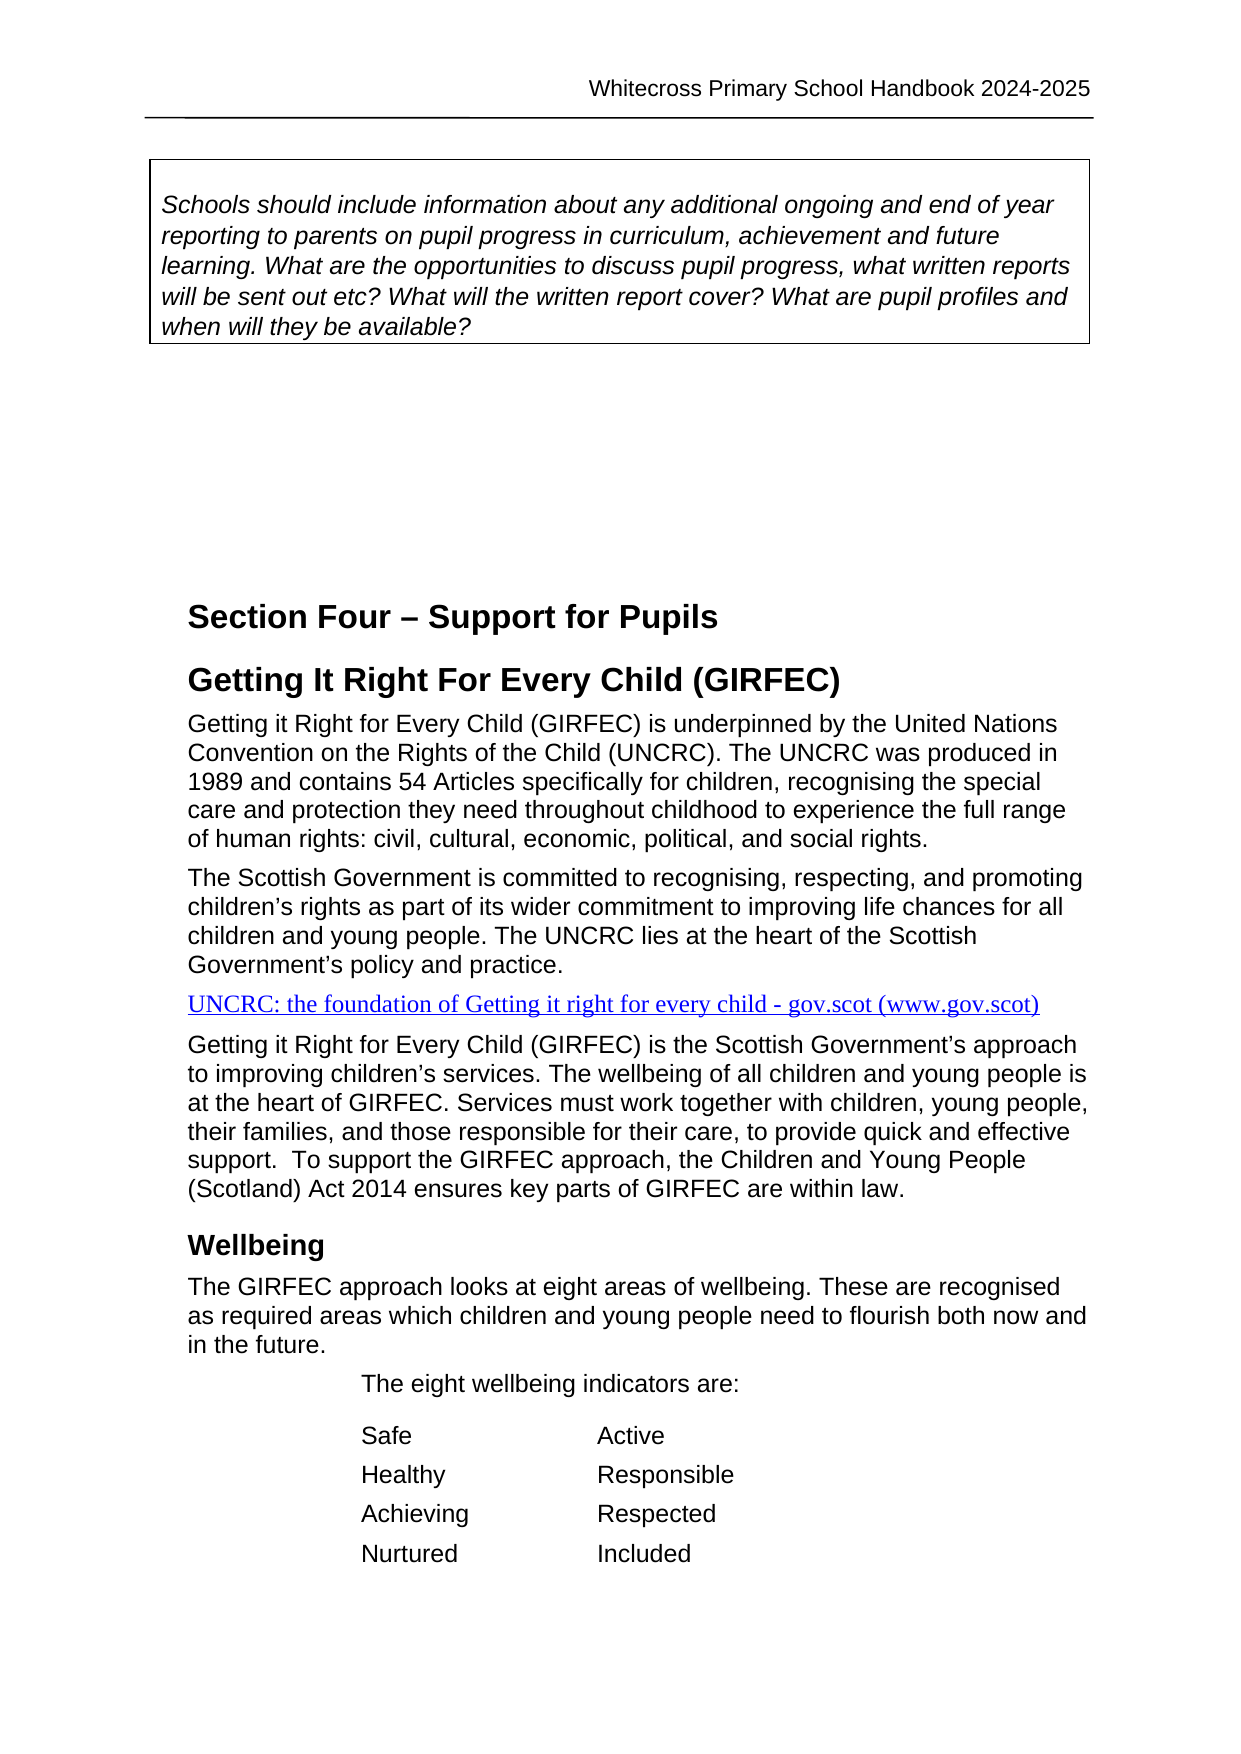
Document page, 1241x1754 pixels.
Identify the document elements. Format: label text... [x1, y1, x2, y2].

table_cell Achieving [312, 1489, 548, 1528]
text The GIRFEC approach looks at eight areas of wellbeing. These are recognised as required areas which children and young people need to flourish both now and in the future. [187, 1272, 1090, 1359]
text Wellbeing [187, 1228, 1090, 1262]
table_cell Responsible [548, 1450, 814, 1489]
table_cell Healthy [312, 1450, 548, 1489]
table_cell Active [548, 1411, 814, 1450]
table_cell Safe [312, 1411, 548, 1450]
table_header The eight wellbeing indicators are: [312, 1369, 814, 1411]
text Getting it Right for Every Child (GIRFEC) is underpinned by the United Nations Convention on the Rights of the Child (UNCRC). The UNCRC was produced in 1989 and contains 54 Articles specifically for children, recognising the special care and protection they need throughout childhood to experience the full range of human rights: civil, cultural, economic, political, and social rights. [187, 709, 1090, 853]
subtitle Section Four – Support for Pupils [187, 597, 1090, 635]
text The Scottish Government is committed to recognising, respecting, and promoting children’s rights as part of its wider commitment to improving life chances for all children and young people. The UNCRC lies at the heart of the Scottish Government’s policy and practice. [187, 863, 1090, 978]
text Getting It Right For Every Child (GIRFEC) [187, 660, 1090, 699]
text UNCRC: the foundation of Getting it right for every child - gov.scot (www.gov.scot) [187, 989, 1090, 1017]
table_header Schools should include information about any additional ongoing and end of year reporting to parents on pupil progress in curriculum, achievement and future learning. What are the opportunities to discuss pupil progress, what written reports will be sent out etc? What will the written report cover? What are pupil profiles and when will they be available? [151, 160, 1089, 342]
text Getting it Right for Every Child (GIRFEC) is the Scottish Government’s approach to improving children’s services. The wellbeing of all children and young people is at the heart of GIRFEC. Services must work together with children, young people, their families, and those responsible for their care, to provide quick and effective support. To support the GIRFEC approach, the Children and Young People (Scotland) Act 2014 ensures key parts of GIRFEC are within law. [187, 1030, 1090, 1203]
table_cell Nurtured [312, 1528, 548, 1567]
table_cell Included [548, 1528, 814, 1567]
table_cell Respected [548, 1489, 814, 1528]
